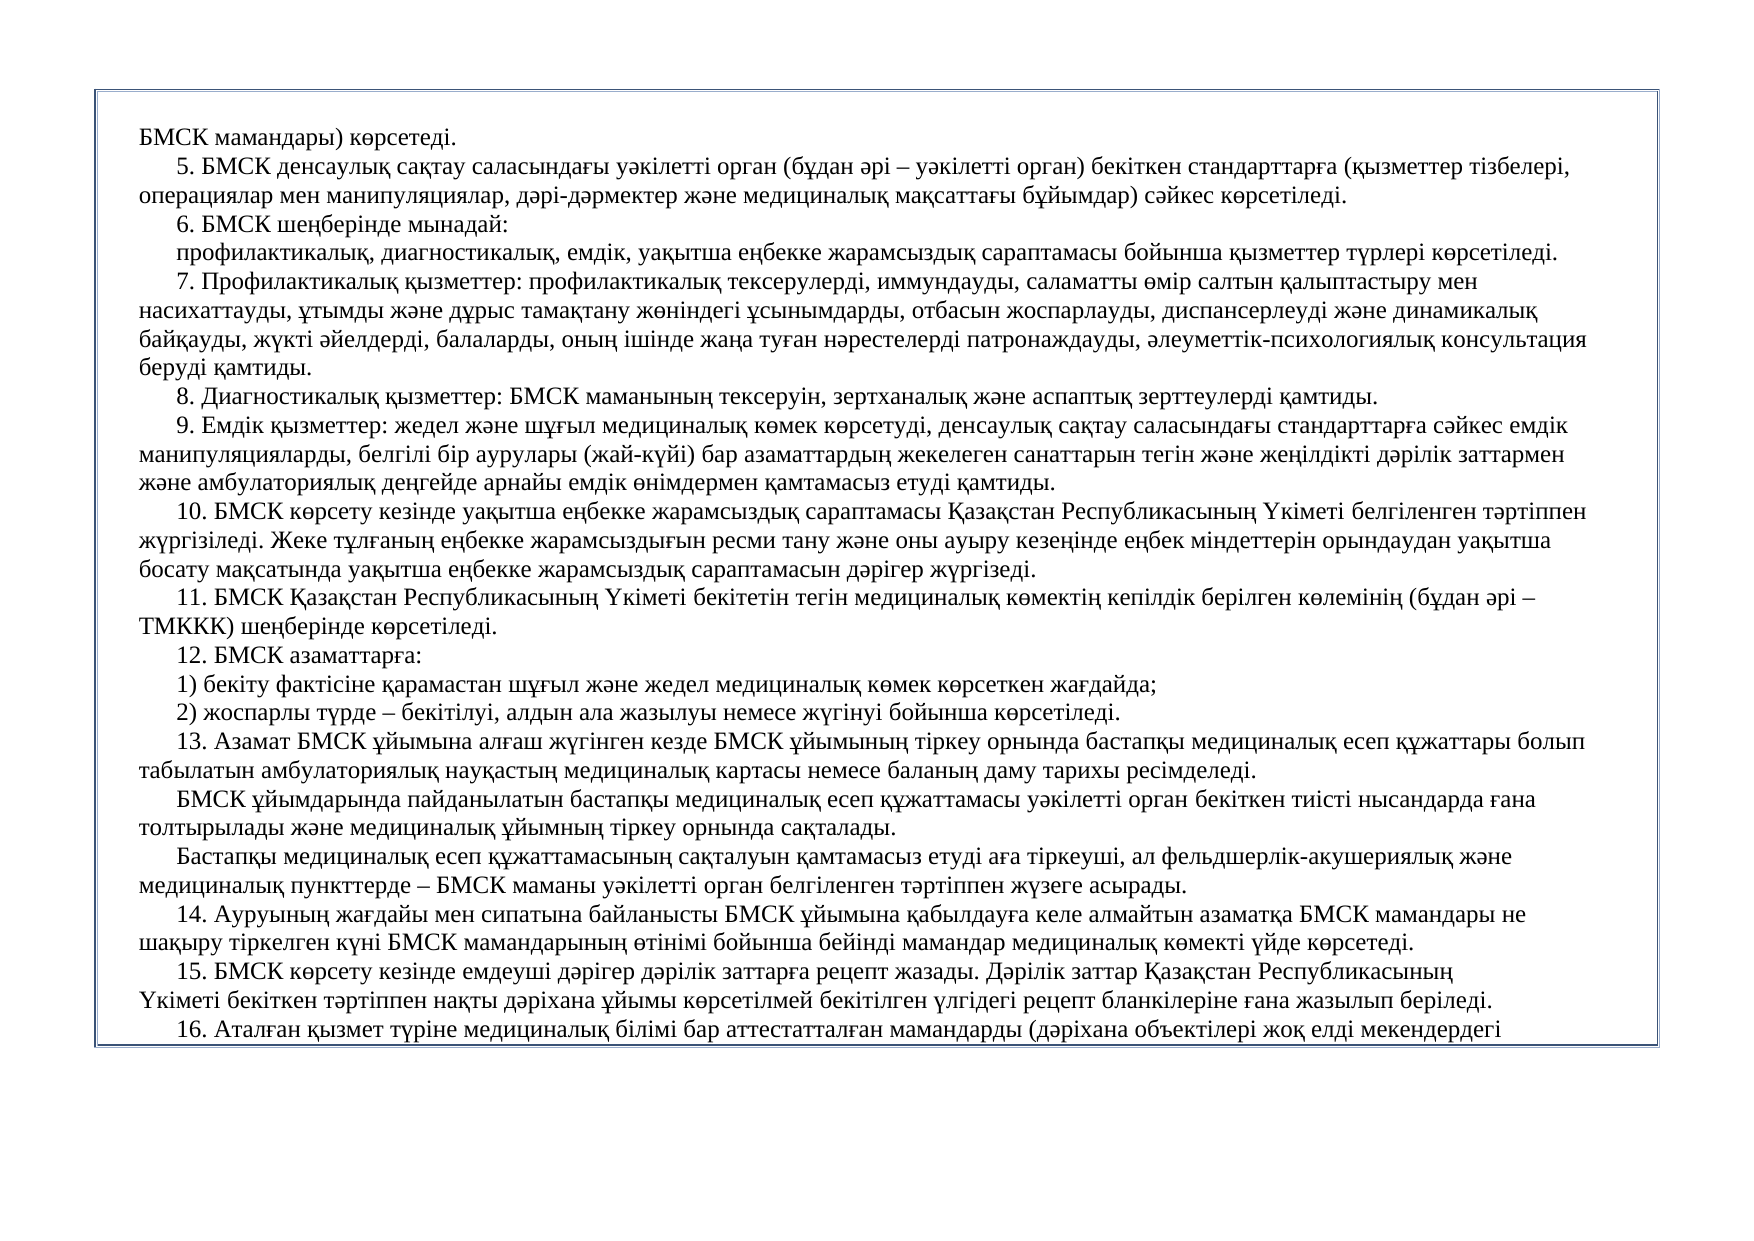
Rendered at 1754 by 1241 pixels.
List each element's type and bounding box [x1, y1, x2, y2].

table_header [98, 92, 1657, 1044]
